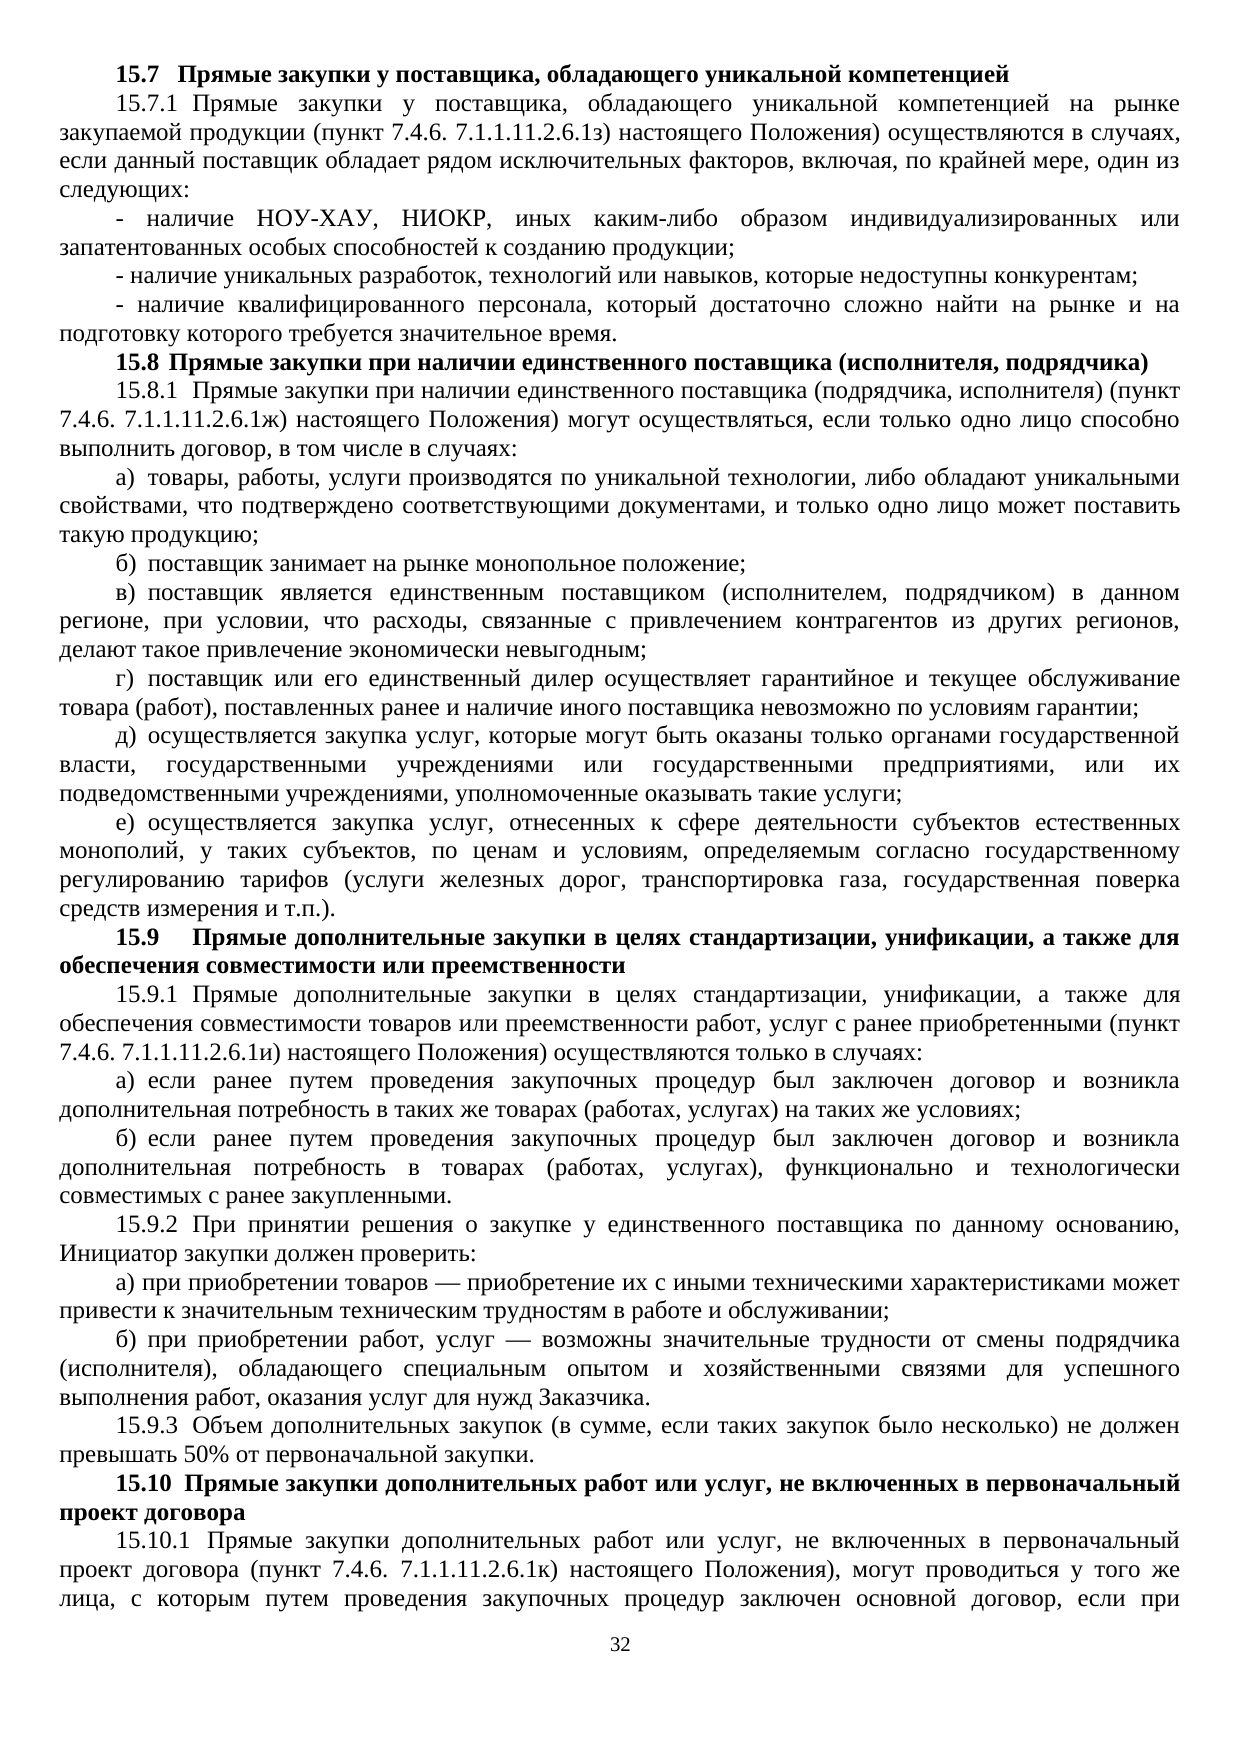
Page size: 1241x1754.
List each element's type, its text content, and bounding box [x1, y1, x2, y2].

list При принятии решения о закупке у единственного поставщика по данному основанию, Инициатор закупки должен проверить: [59, 1209, 1181, 1267]
list а) при приобретении товаров — приобретение их с иными техническими характеристиками может привести к значительным техническим трудностям в работе и обслуживании; [59, 1267, 1181, 1324]
list поставщик является единственным поставщиком (исполнителем, подрядчиком) в данном регионе, при условии, что расходы, связанные с привлечением контрагентов из других регионов, делают такое привлечение экономически невыгодным; [59, 577, 1181, 663]
list Объем дополнительных закупок (в сумме, если таких закупок было несколько) не должен превышать 50% от первоначальной закупки. [59, 1410, 1181, 1468]
subtitle Прямые закупки у поставщика, обладающего уникальной компетенцией [59, 59, 1181, 88]
list осуществляется закупка услуг, отнесенных к сфере деятельности субъектов естественных монополий, у таких субъектов, по ценам и условиям, определяемым согласно государственному регулированию тарифов (услуги железных дорог, транспортировка газа, государственная поверка средств измерения и т.п.). [59, 807, 1181, 922]
list если ранее путем проведения закупочных процедур был заключен договор и возникла дополнительная потребность в таких же товарах (работах, услугах) на таких же условиях; [59, 1065, 1181, 1123]
list поставщик или его единственный дилер осуществляет гарантийное и текущее обслуживание товара (работ), поставленных ранее и наличие иного поставщика невозможно по условиям гарантии; [59, 663, 1181, 720]
list поставщик занимает на рынке монопольное положение; [59, 548, 1181, 577]
subtitle Прямые закупки дополнительных работ или услуг, не включенных в первоначальный проект договора [59, 1468, 1181, 1525]
list товары, работы, услуги производятся по уникальной технологии, либо обладают уникальными свойствами, что подтверждено соответствующими документами, и только одно лицо может поставить такую продукцию; [59, 462, 1181, 548]
subtitle Прямые дополнительные закупки в целях стандартизации, унификации, а также для обеспечения совместимости или преемственности [59, 922, 1181, 979]
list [59, 1525, 1181, 1612]
list если ранее путем проведения закупочных процедур был заключен договор и возникла дополнительная потребность в товарах (работах, услугах), функционально и технологически совместимых с ранее закупленными. [59, 1123, 1181, 1209]
list б) при приобретении работ, услуг — возможны значительные трудности от смены подрядчика (исполнителя), обладающего специальным опытом и хозяйственными связями для успешного выполнения работ, оказания услуг для нужд Заказчика. [59, 1324, 1181, 1410]
list - наличие НОУ-ХАУ, НИОКР, иных каким-либо образом индивидуализированных или запатентованных особых способностей к созданию продукции; [59, 203, 1181, 260]
list осуществляется закупка услуг, которые могут быть оказаны только органами государственной власти, государственными учреждениями или государственными предприятиями, или их подведомственными учреждениями, уполномоченные оказывать такие услуги; [59, 720, 1181, 807]
list - наличие уникальных разработок, технологий или навыков, которые недоступны конкурентам; [59, 260, 1181, 289]
subtitle Прямые закупки при наличии единственного поставщика (исполнителя, подрядчика) [59, 347, 1181, 375]
list - наличие квалифицированного персонала, который достаточно сложно найти на рынке и на подготовку которого требуется значительное время. [59, 289, 1181, 347]
